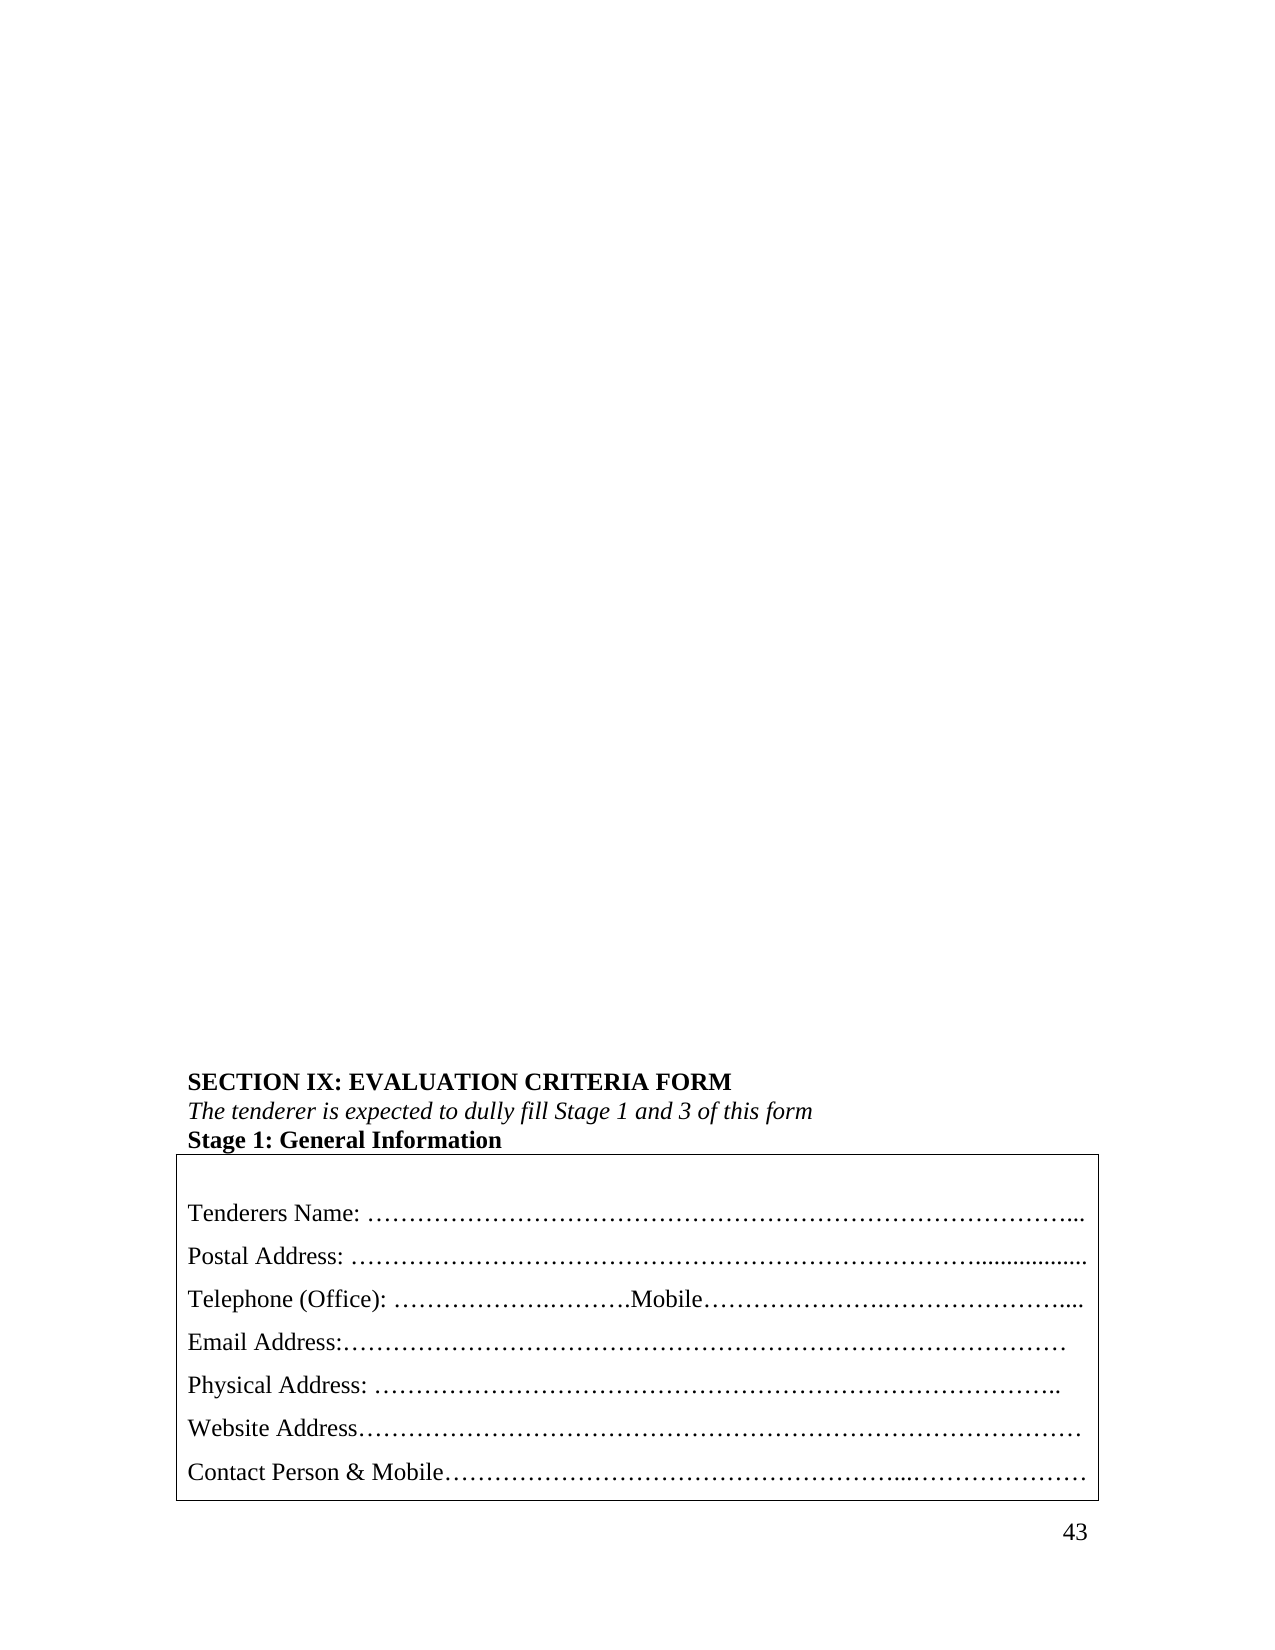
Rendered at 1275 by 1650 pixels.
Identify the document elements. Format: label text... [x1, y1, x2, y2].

text Stage 1: General Information [187, 1125, 1087, 1154]
text The tenderer is expected to dully fill Stage 1 and 3 of this form [187, 1096, 1087, 1125]
text SECTION IX: EVALUATION CRITERIA FORM [187, 1067, 1087, 1096]
table_header Tenderers Name: …………………………………………………………………………... Postal Address: ………………………………………………………………….................. Telephone (Office): ……………….……….Mobile………………….………………….... Email Address:…………………………………………………………………………… Physical Address: ……………………………………………………………………….. Website Address…………………………………………………………………………… Contact Person & Mobile………………………………………………...………………… [177, 1155, 1098, 1500]
